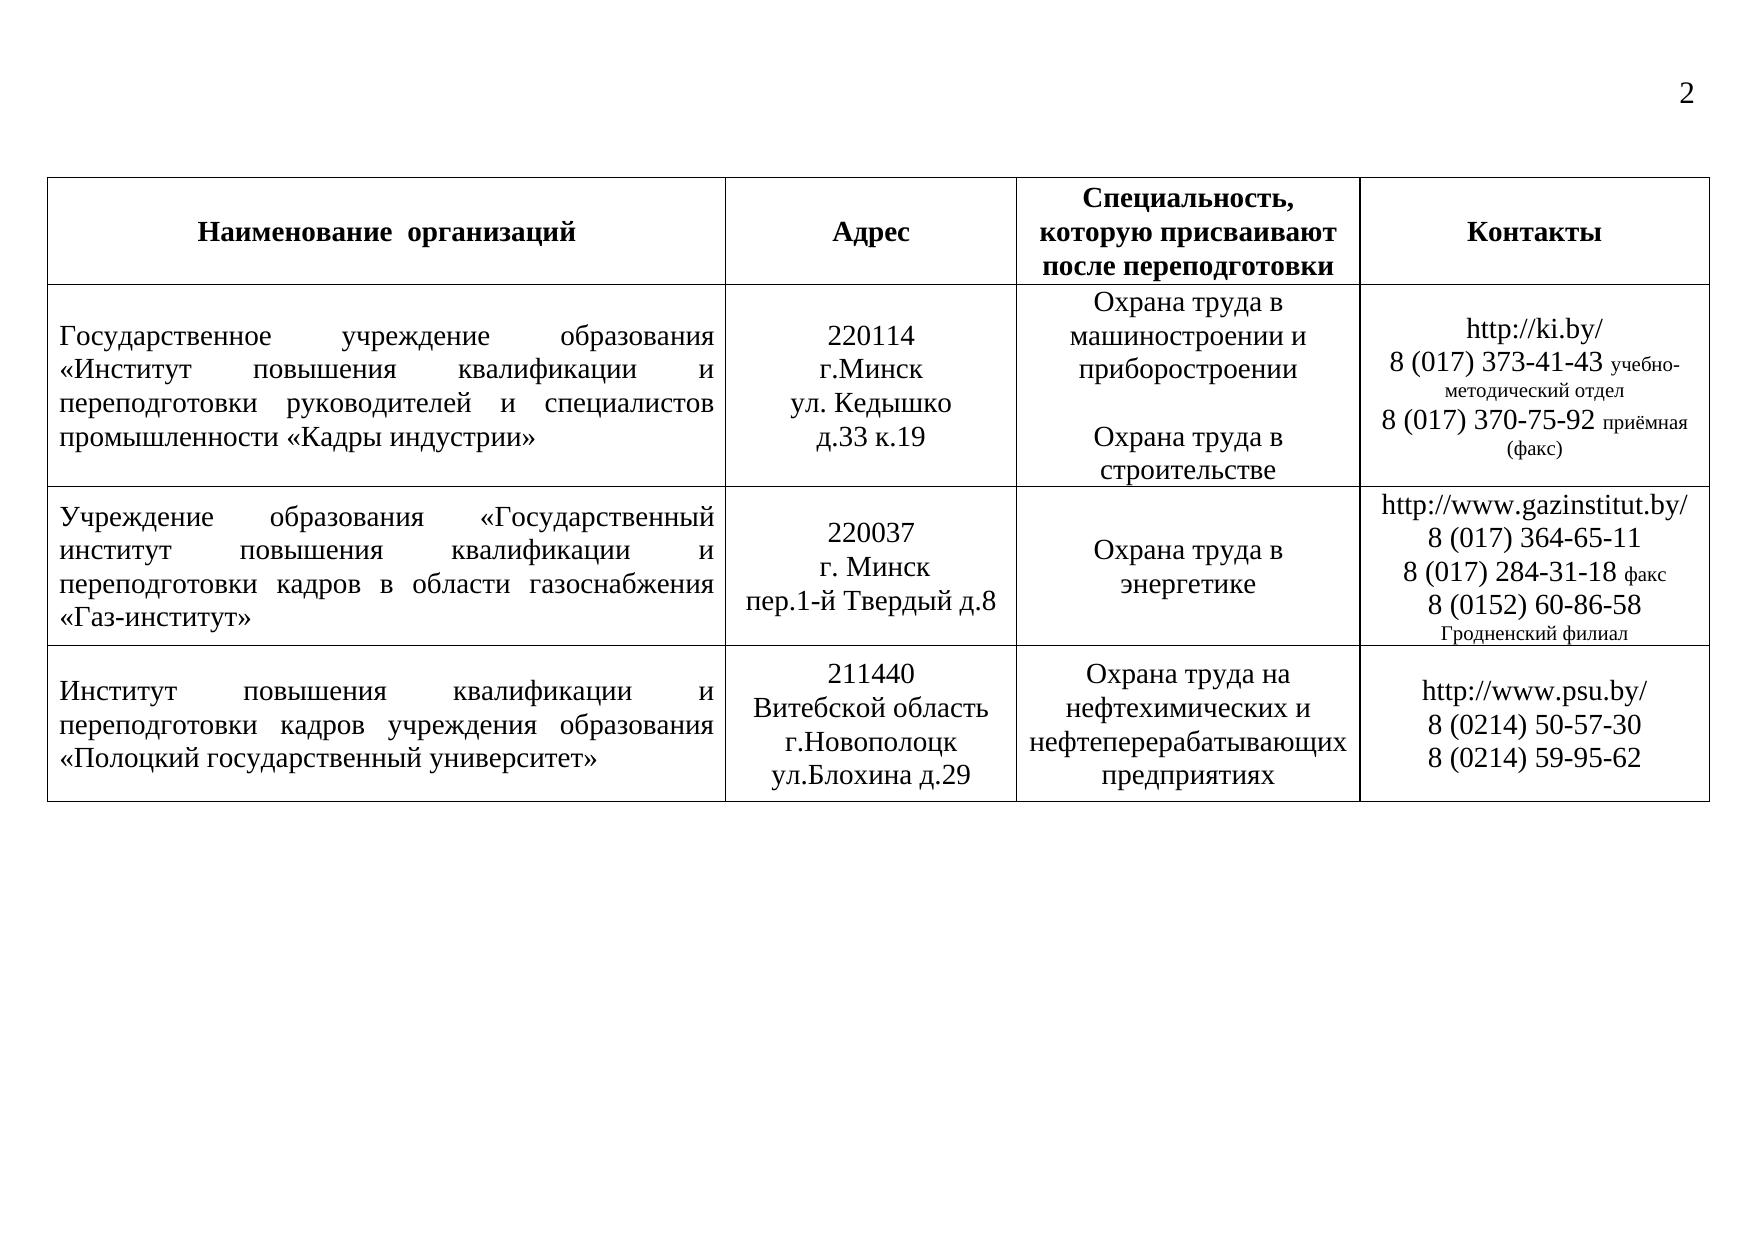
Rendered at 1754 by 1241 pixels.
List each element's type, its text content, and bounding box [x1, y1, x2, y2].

table_header Специальность, которую присваивают после переподготовки [1017, 178, 1359, 283]
table_cell Учреждение образования «Государственный институт повышения квалификации и переподготовки кадров в области газоснабжения «Газ-институт» [48, 487, 725, 645]
table_cell 220114 г.Минск ул. Кедышко д.33 к.19 [726, 285, 1016, 486]
table_cell 211440 Витебской область г.Новополоцк ул.Блохина д.29 [726, 646, 1016, 801]
table_cell Охрана труда в энергетике [1017, 487, 1359, 645]
table_cell Институт повышения квалификации и переподготовки кадров учреждения образования «Полоцкий государственный университет» [48, 646, 725, 801]
table_header Контакты [1361, 178, 1709, 283]
table_cell Охрана труда в машиностроении и приборостроении Охрана труда в строительстве [1017, 285, 1359, 486]
table_cell Охрана труда на нефтехимических и нефтеперерабатывающих предприятиях [1017, 646, 1359, 801]
table_header Адрес [726, 178, 1016, 283]
table_cell http://www.gazinstitut.by/ 8 (017) 364-65-11 8 (017) 284-31-18 факс 8 (0152) 60-86-58 Гродненский филиал [1361, 487, 1709, 645]
table_cell Государственное учреждение образования «Институт повышения квалификации и переподготовки руководителей и специалистов промышленности «Кадры индустрии» [48, 285, 725, 486]
table_cell http://ki.by/ 8 (017) 373-41-43 учебно-методический отдел 8 (017) 370-75-92 приёмная (факс) [1361, 285, 1709, 486]
table_header Наименование организаций [48, 178, 725, 283]
table_cell http://www.psu.by/ 8 (0214) 50-57-30 8 (0214) 59-95-62 [1361, 646, 1709, 801]
table_cell 220037 г. Минск пер.1-й Твердый д.8 [726, 487, 1016, 645]
